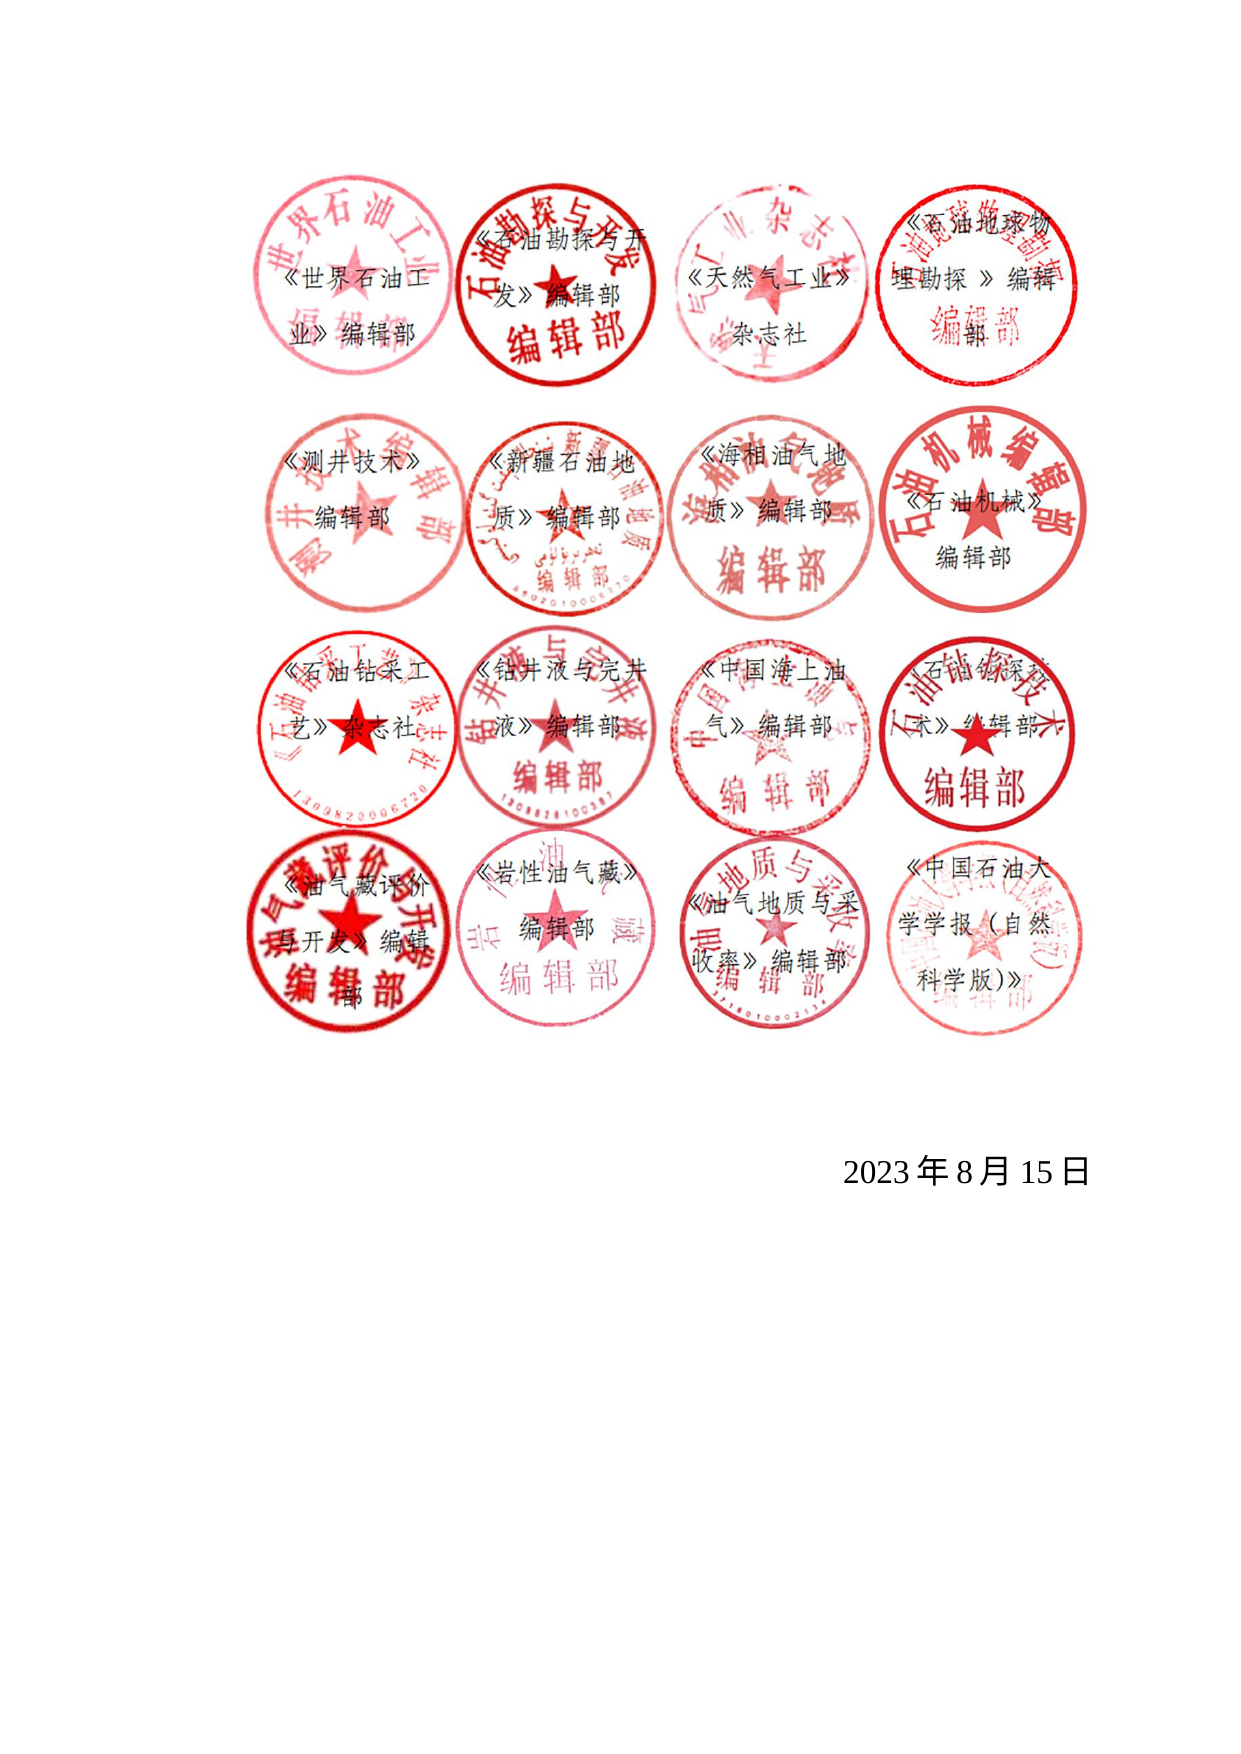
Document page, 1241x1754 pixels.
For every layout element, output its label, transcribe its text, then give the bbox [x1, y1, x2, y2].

text 2023年8月15日 [187, 1137, 1093, 1202]
picture [246, 162, 1091, 1067]
